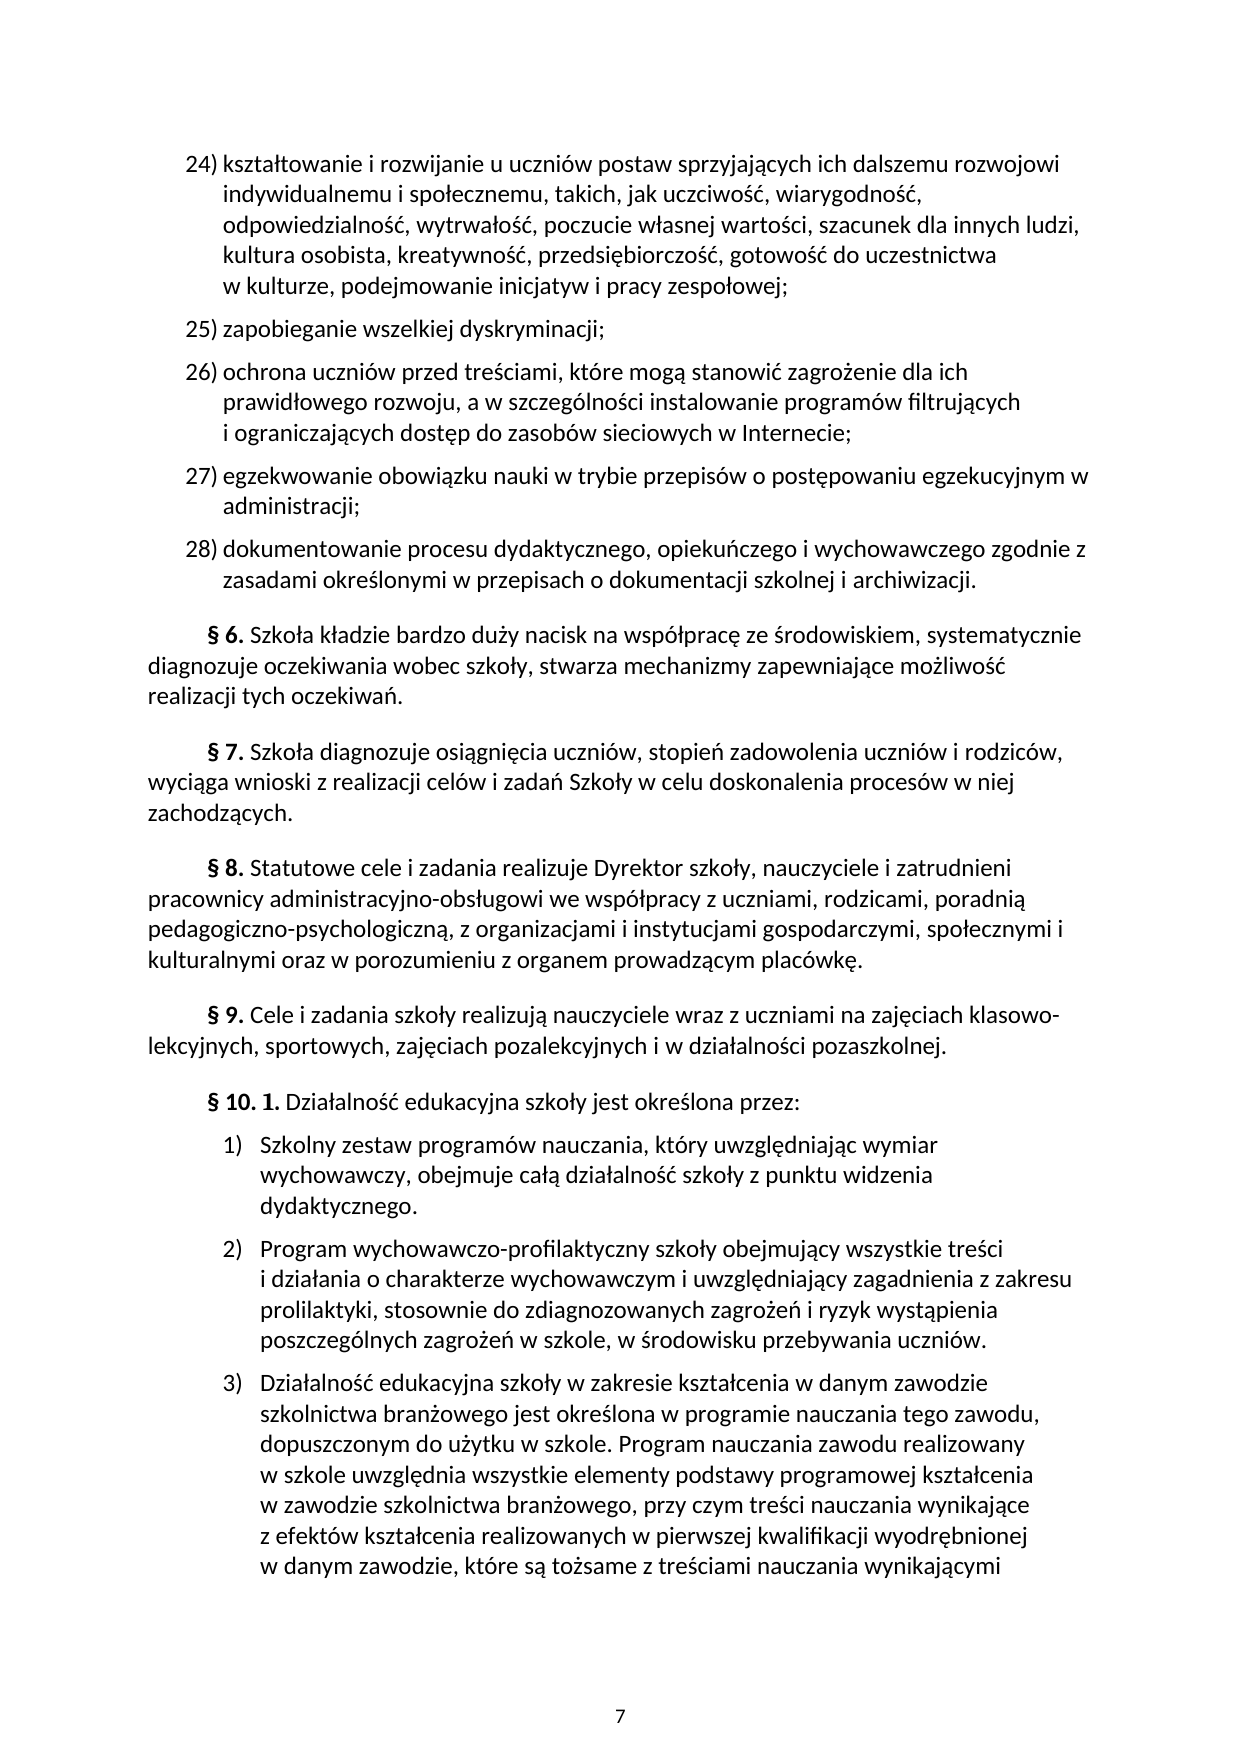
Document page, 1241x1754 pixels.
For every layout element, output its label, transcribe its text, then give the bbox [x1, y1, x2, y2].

list Szkolny zestaw programów nauczania, który uwzględniając wymiar wychowawczy, obejmuje całą działalność szkoły z punktu widzenia dydaktycznego. [222, 1129, 1092, 1220]
list dokumentowanie procesu dydaktycznego, opiekuńczego i wychowawczego zgodnie z zasadami określonymi w przepisach o dokumentacji szkolnej i archiwizacji. [185, 533, 1092, 594]
list 1. Działalność edukacyjna szkoły jest określona przez: [148, 1086, 1092, 1116]
list zapobieganie wszelkiej dyskryminacji; [185, 313, 1092, 343]
list Statutowe cele i zadania realizuje Dyrektor szkoły, nauczyciele i zatrudnieni pracownicy administracyjno-obsługowi we współpracy z uczniami, rodzicami, poradnią pedagogiczno-psychologiczną, z organizacjami i instytucjami gospodarczymi, społecznymi i kulturalnymi oraz w porozumieniu z organem prowadzącym placówkę. [148, 853, 1092, 975]
list Cele i zadania szkoły realizują nauczyciele wraz z uczniami na zajęciach klasowo-lekcyjnych, sportowych, zajęciach pozalekcyjnych i w działalności pozaszkolnej. [148, 1000, 1092, 1061]
list Szkoła kładzie bardzo duży nacisk na współpracę ze środowiskiem, systematycznie diagnozuje oczekiwania wobec szkoły, stwarza mechanizmy zapewniające możliwość realizacji tych oczekiwań. [148, 619, 1092, 711]
list Szkoła diagnozuje osiągnięcia uczniów, stopień zadowolenia uczniów i rodziców, wyciąga wnioski z realizacji celów i zadań Szkoły w celu doskonalenia procesów w niej zachodzących. [148, 736, 1092, 828]
list egzekwowanie obowiązku nauki w trybie przepisów o postępowaniu egzekucyjnym w administracji; [185, 460, 1092, 521]
list kształtowanie i rozwijanie u uczniów postaw sprzyjających ich dalszemu rozwojowi indywidualnemu i społecznemu, takich, jak uczciwość, wiarygodność, odpowiedzialność, wytrwałość, poczucie własnej wartości, szacunek dla innych ludzi, kultura osobista, kreatywność, przedsiębiorczość, gotowość do uczestnictwa w kulturze, podejmowanie inicjatyw i pracy zespołowej; [185, 148, 1092, 300]
list Program wychowawczo-profilaktyczny szkoły obejmujący wszystkie treści i działania o charakterze wychowawczym i uwzględniający zagadnienia z zakresu prolilaktyki, stosownie do zdiagnozowanych zagrożeń i ryzyk wystąpienia poszczególnych zagrożeń w szkole, w środowisku przebywania uczniów. [222, 1233, 1092, 1355]
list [222, 1367, 1092, 1581]
list ochrona uczniów przed treściami, które mogą stanowić zagrożenie dla ich prawidłowego rozwoju, a w szczególności instalowanie programów filtrujących i ograniczających dostęp do zasobów sieciowych w Internecie; [185, 356, 1092, 447]
